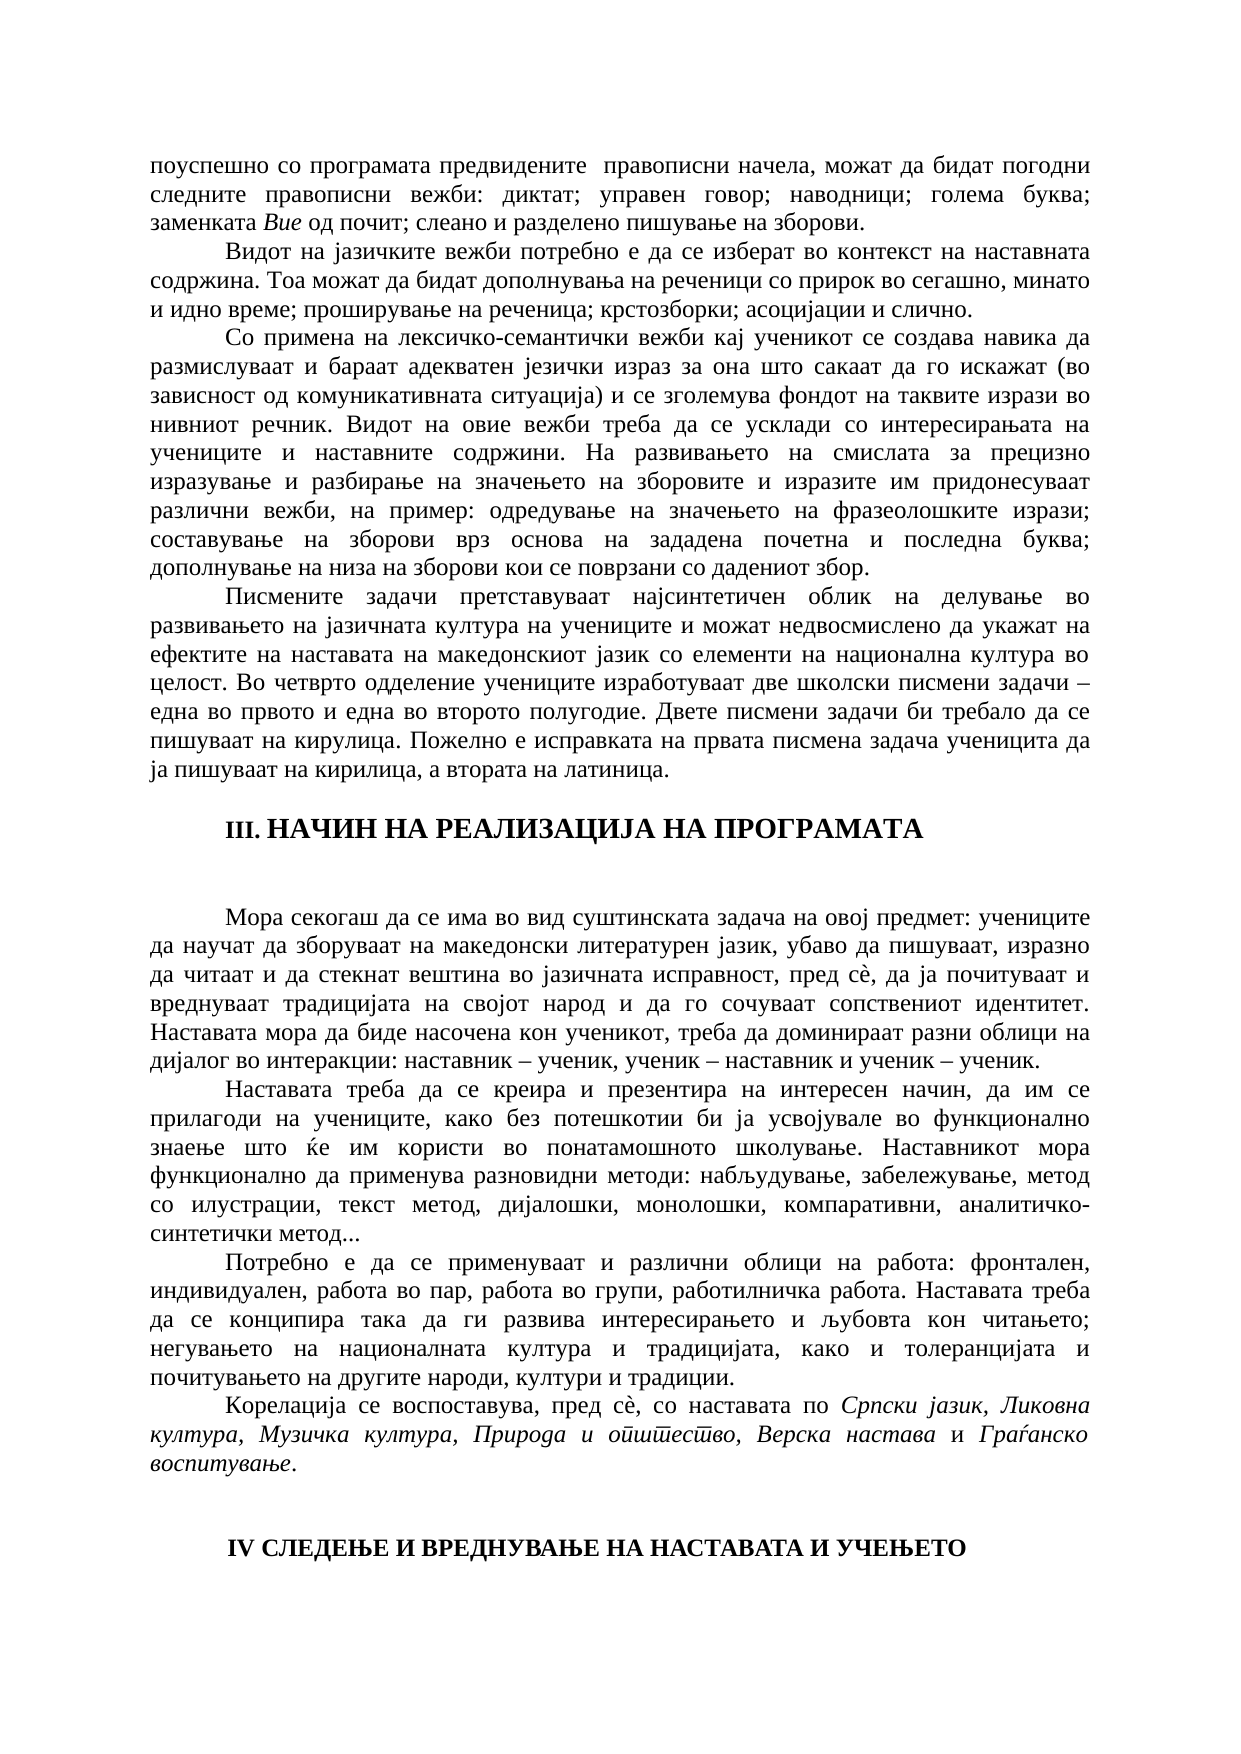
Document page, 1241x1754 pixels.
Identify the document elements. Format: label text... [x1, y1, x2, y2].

text Наставата треба да се креира и презентира на интересен начин, да им се прилагоди на учениците, како без потешкотии би ја усвојувале во функционално знаење што ќе им користи во понатамошното школување. Наставникот мора функционално да применува разновидни методи: набљудување, забележување, метод со илустрации, текст метод, дијалошки, монолошки, компаративни, аналитичко-синтетички метод... [150, 1074, 1090, 1247]
text Писмените задачи претставуваат најсинтетичен облик на делување во развивањето на јазичната култура на учениците и можат недвосмислено да укажат на ефектите на наставата на македонскиот јазик со елементи на национална култура во целост. Во четврто одделение учениците изработуваат две школски писмени задачи – една во првото и една во второто полугодие. Двете писмени задачи би требало да се пишуваат на кирулица. Пожелно е исправката на првата писмена задача ученицита да ја пишуваат на кирилица, а втората на латиница. [150, 581, 1090, 782]
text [150, 150, 1090, 236]
text Потребно е да се применуваат и различни облици на работа: фронтален, индивидуален, работа во пар, работа во групи, работилничка работа. Наставата треба да се конципира така да ги развива интересирањето и љубовта кон читањето; негувањето на националната култура и традицијата, како и толеранцијата и почитувањето на другите народи, култури и традиции. [150, 1247, 1090, 1390]
text Со примена на лексичко-семантички вежби кај ученикот се создава навика да размислуваат и бараат адекватен језички израз за она што сакаат да го искажат (во зависност од комуникативната ситуација) и се зголемува фондот на таквите изрази во нивниот речник. Видот на овие вежби треба да се усклади со интересирањата на учениците и наставните содржини. На развивањето на смислата за прецизно изразување и разбирање на значењето на зборовите и изразите им придонесуваат различни вежби, на пример: одредување на значењето на фразеолошките изрази; составување на зборови врз основа на зададена почетна и последна буква; дополнување на низа на зборови кои се поврзани со дадениот збор. [150, 322, 1090, 581]
text III. НАЧИН НА РЕАЛИЗАЦИЈА НА ПРОГРАМАТА [150, 811, 1090, 845]
text Видот на јазичките вежби потребно е да се изберат во контекст на наставната содржина. Тоа можат да бидат дополнувања на реченици со прирок во сегашно, минато и идно време; проширување на реченица; крстозборки; асоцијации и слично. [150, 236, 1090, 322]
text Мора секогаш да се има во вид суштинската задача на овој предмет: учениците да научат да зборуваат на македонски литературен јазик, убаво да пишуваат, изразно да читаат и да стекнат вештина во јазичната исправност, пред сè, да ја почитуваат и вреднуваат традицијата на својот народ и да го сочуваат сопствениот идентитет. Наставата мора да биде насочена кон ученикот, треба да доминираат разни облици на дијалог во интеракции: наставник – ученик, ученик – наставник и ученик – ученик. [150, 902, 1090, 1074]
text IV СЛЕДЕЊЕ И ВРЕДНУВАЊЕ НА НАСТАВАТА И УЧЕЊЕТО [202, 1533, 1038, 1562]
text Корелација се воспоставува, пред сè, со наставата по Српски јазик, Ликовна култура, Музичка култура, Природа и општество, Верска настава и Граѓанско воспитување. [150, 1390, 1090, 1477]
